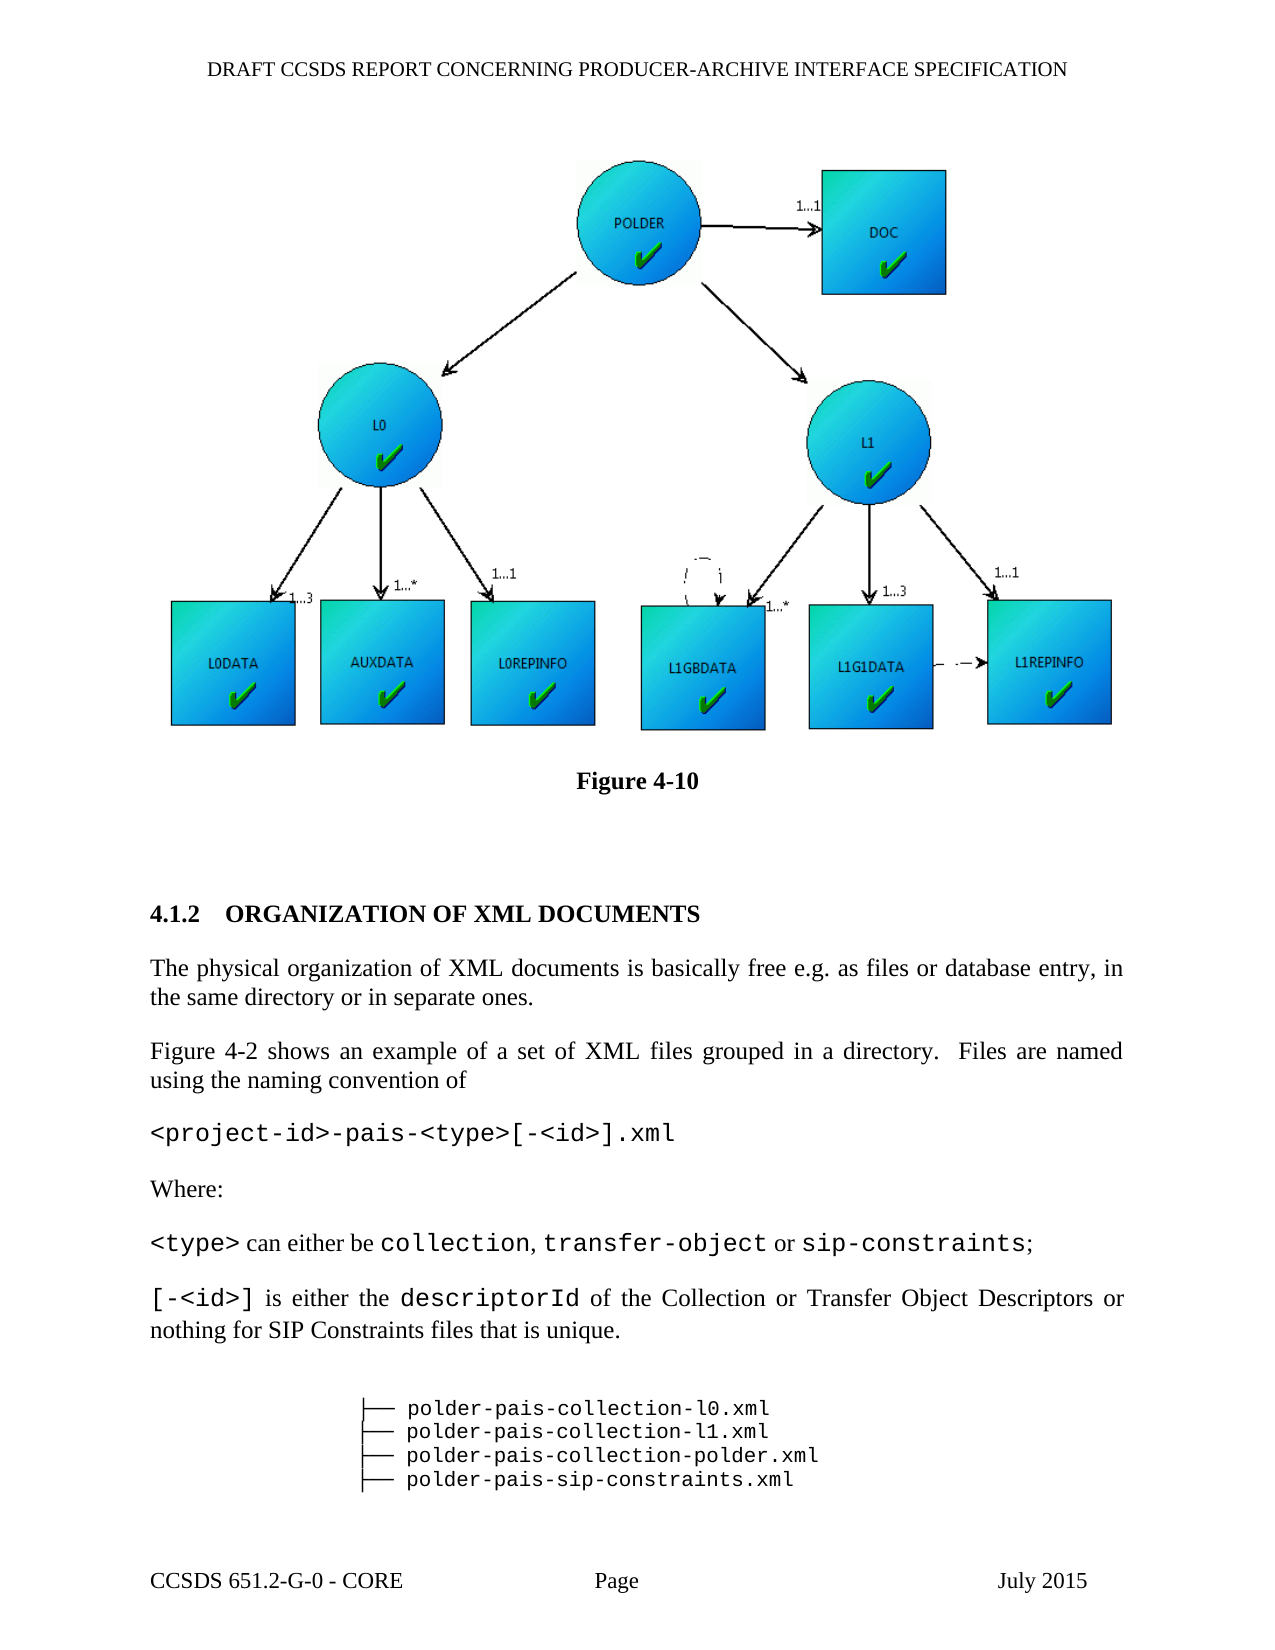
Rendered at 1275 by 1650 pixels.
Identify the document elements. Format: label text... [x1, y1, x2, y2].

subtitle Organization Of XML Documents [150, 899, 1125, 928]
text ├── polder-pais-collection-l0.xml [364, 1398, 1125, 1421]
text Figure 4-2 shows an example of a set of XML files grouped in a directory. Files are named using the naming convention of [150, 1036, 1125, 1094]
text <project-id>-pais-<type>[-<id>].xml [150, 1119, 1125, 1148]
text ├── polder-pais-collection-l1.xml [356, 1421, 1125, 1445]
text <type> can either be collection, transfer-object or sip-constraints; [150, 1228, 1125, 1258]
picture [150, 150, 1125, 741]
text ├── polder-pais-collection-polder.xml [356, 1445, 1125, 1469]
text ├── polder-pais-sip-constraints.xml [363, 1469, 1125, 1492]
text Where: [150, 1173, 1125, 1203]
text The physical organization of XML documents is basically free e.g. as files or database entry, in the same directory or in separate ones. [150, 953, 1125, 1011]
text Figure 4: POLDER MOT [150, 766, 1125, 795]
text [-<id>] is either the descriptorId of the Collection or Transfer Object Descriptors or nothing for SIP Constraints files that is unique. [150, 1283, 1125, 1343]
